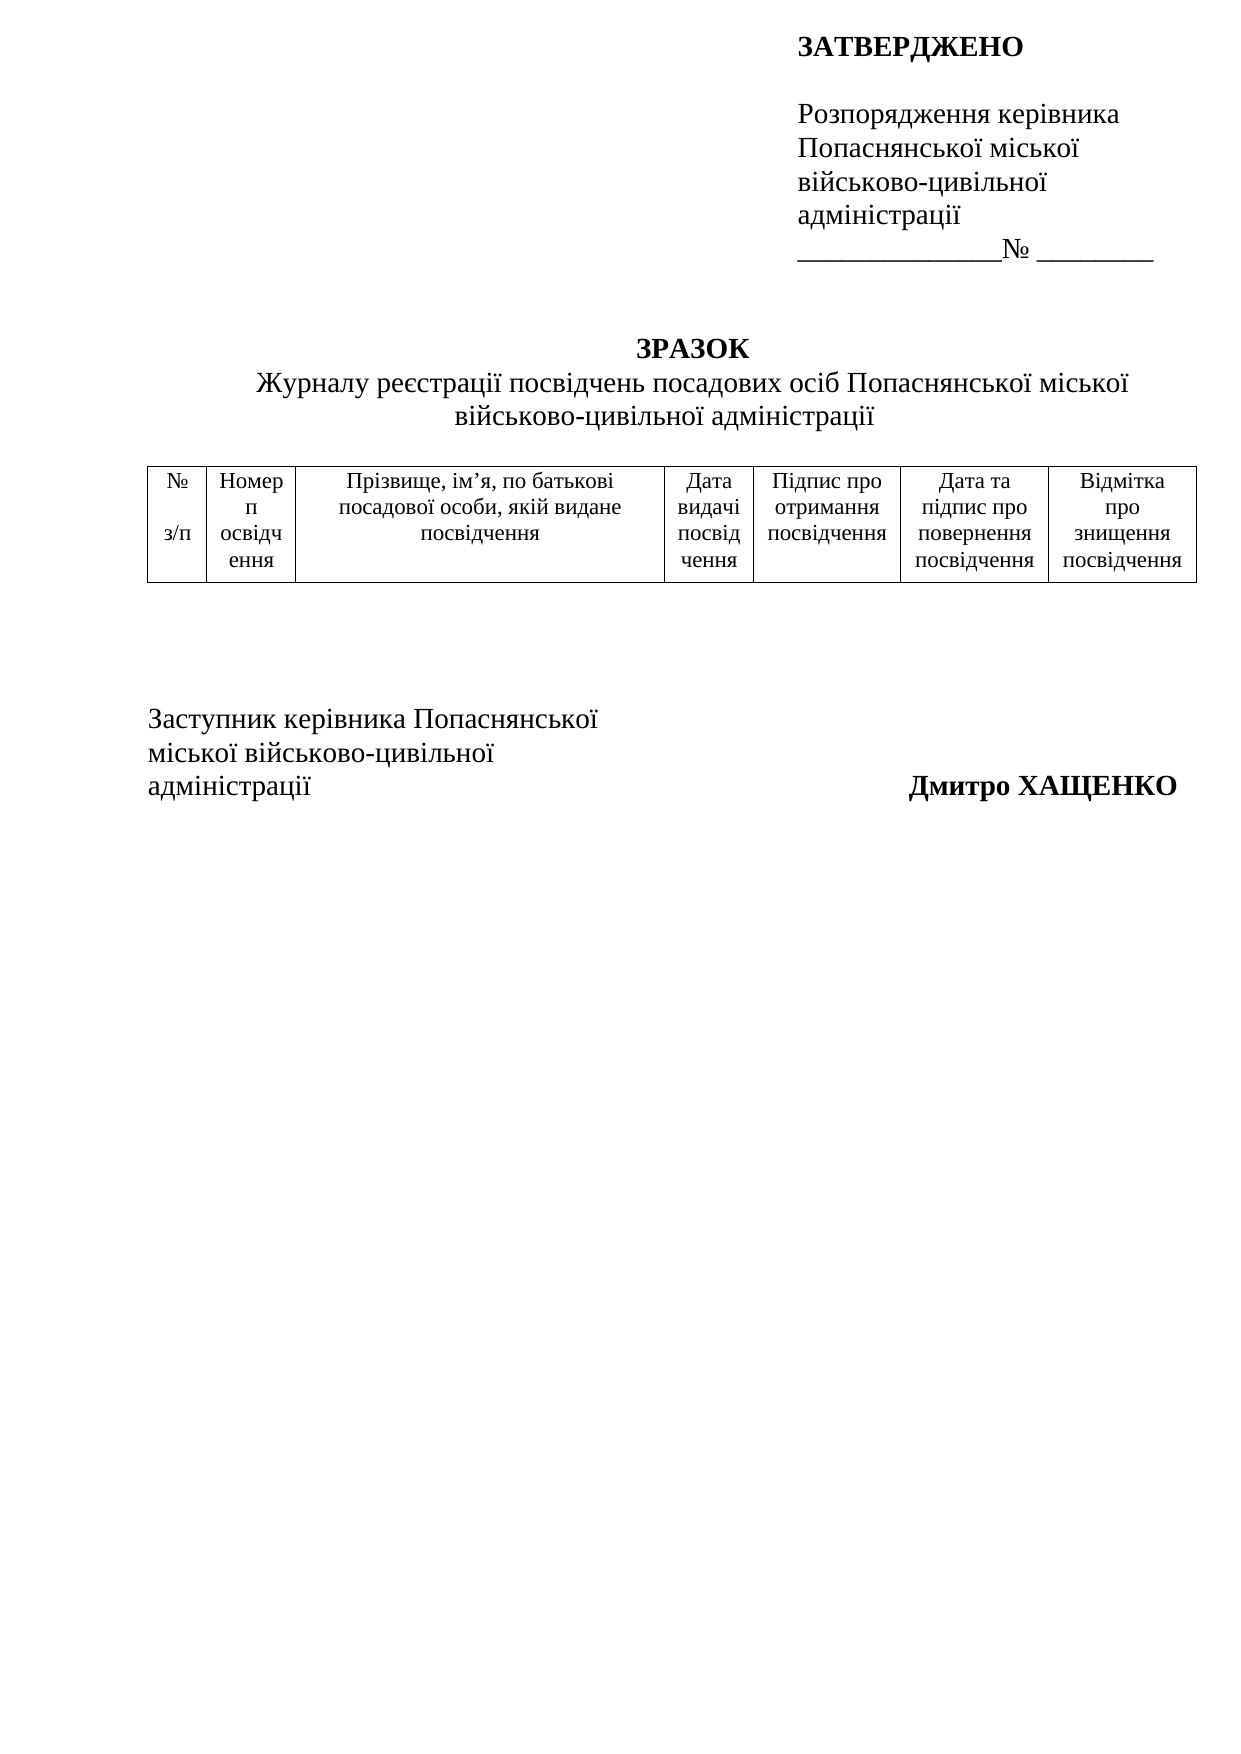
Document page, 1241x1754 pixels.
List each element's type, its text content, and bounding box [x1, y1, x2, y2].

text ЗАТВЕРДЖЕНО [797, 29, 1169, 63]
table_header Дата видачі посвідчення [665, 467, 753, 582]
text Попаснянської міської військово-цивільної [797, 130, 1169, 197]
table_header Номер посвідчення [207, 467, 295, 582]
text ______________№ ________ [797, 231, 1169, 264]
text ЗРАЗОК [148, 331, 1181, 365]
table_header Прізвище, ім’я, по батькові посадової особи, якій видане посвідчення [296, 467, 664, 582]
table_header Дата та підпис про повернення посвідчення [901, 467, 1048, 582]
text адміністрації [797, 197, 1169, 231]
text адміністрації Дмитро ХАЩЕНКО [148, 768, 1181, 802]
table_header Підпис про отримання посвідчення [754, 467, 900, 582]
text Заступник керівника Попаснянської [148, 701, 1181, 735]
table_header № з/п [148, 467, 206, 582]
table_header Відмітка про знищення посвідчення [1049, 467, 1196, 582]
text Журналу реєстрації посвідчень посадових осіб Попаснянської міської військово-цивільної адміністрації [148, 365, 1181, 432]
text Розпорядження керівника [797, 97, 1169, 130]
text міської військово-цивільної [148, 735, 1181, 768]
